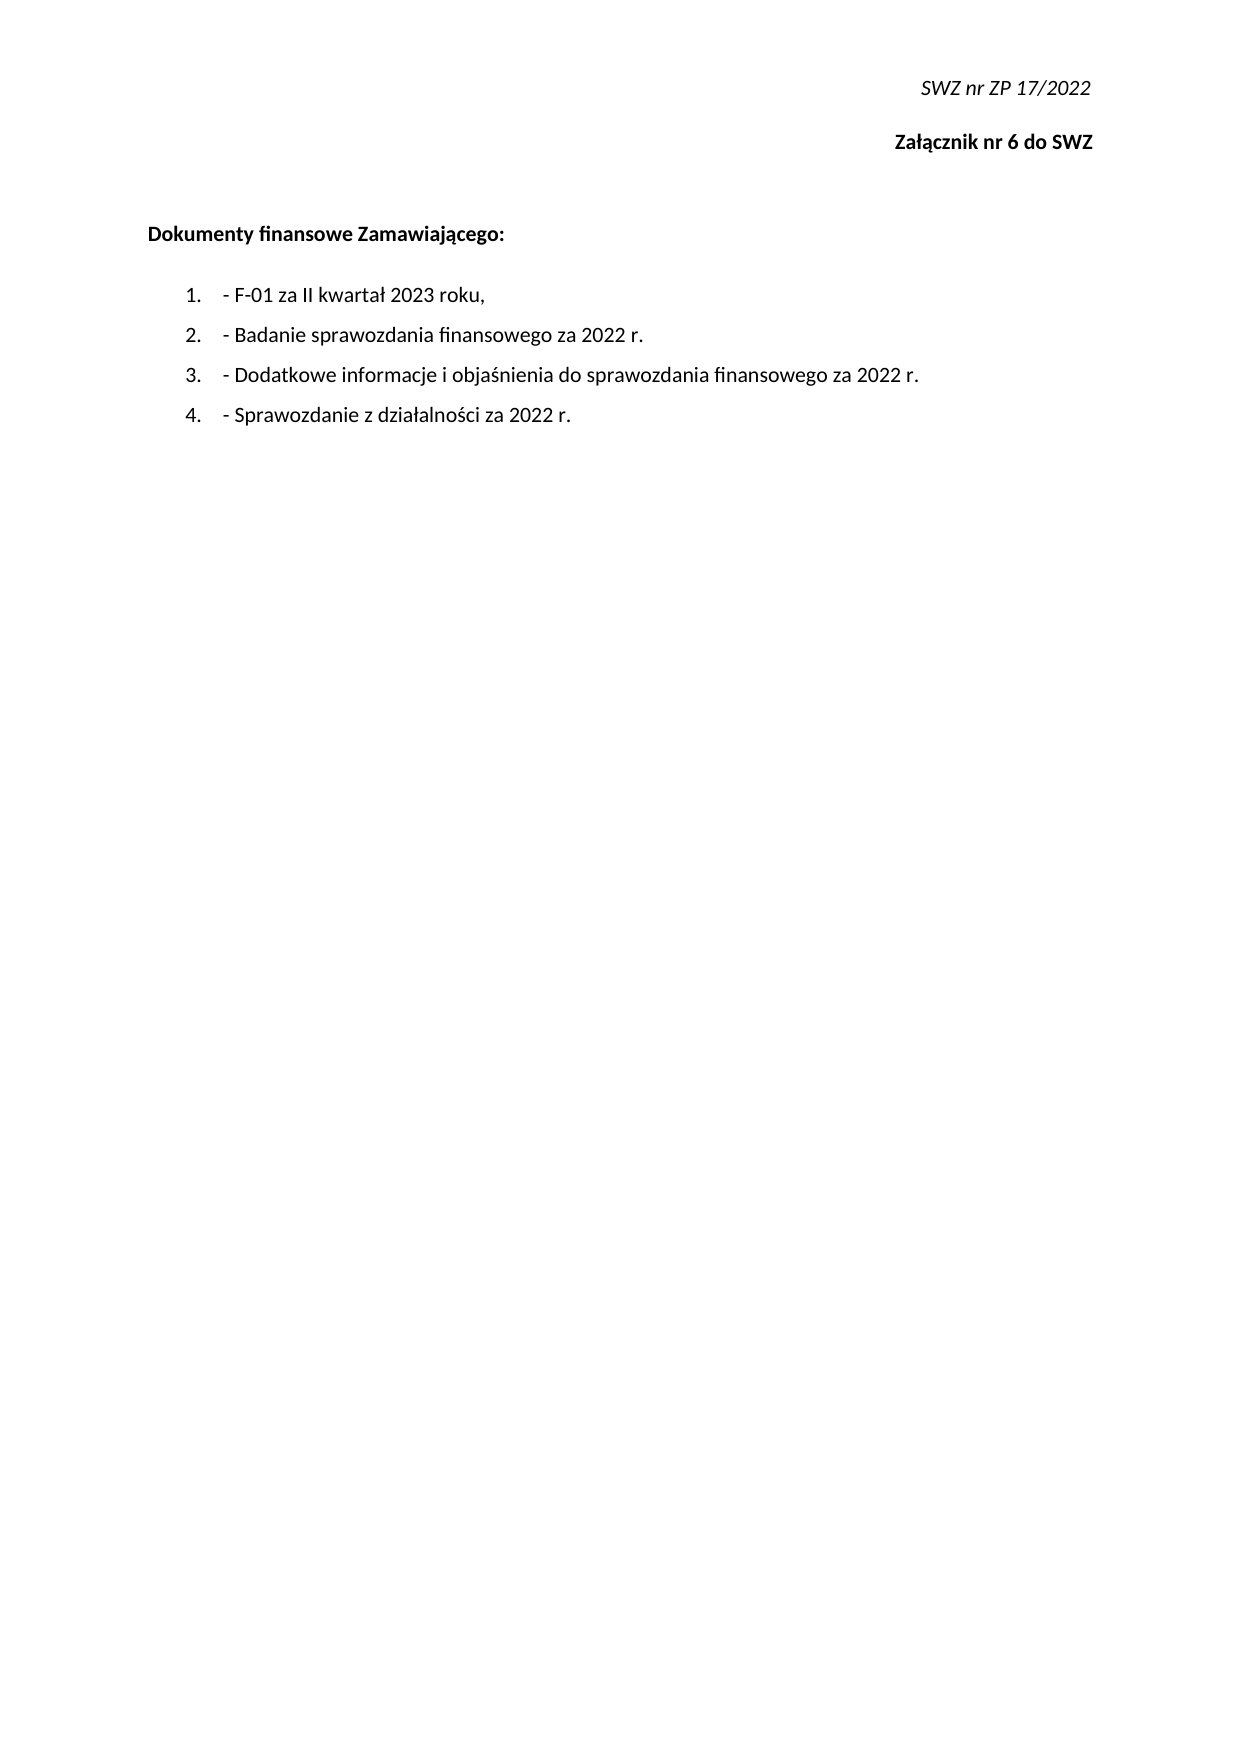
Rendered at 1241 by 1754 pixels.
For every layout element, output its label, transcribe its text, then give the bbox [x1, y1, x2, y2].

text Załącznik nr 6 do SWZ [148, 128, 1093, 155]
list - Badanie sprawozdania finansowego za 2022 r. [185, 322, 1093, 348]
list - Sprawozdanie z działalności za 2022 r. [185, 402, 1093, 428]
list - F-01 za II kwartał 2023 roku, [185, 282, 1093, 308]
list - Dodatkowe informacje i objaśnienia do sprawozdania finansowego za 2022 r. [185, 362, 1093, 388]
text Dokumenty finansowe Zamawiającego: [148, 220, 1093, 247]
